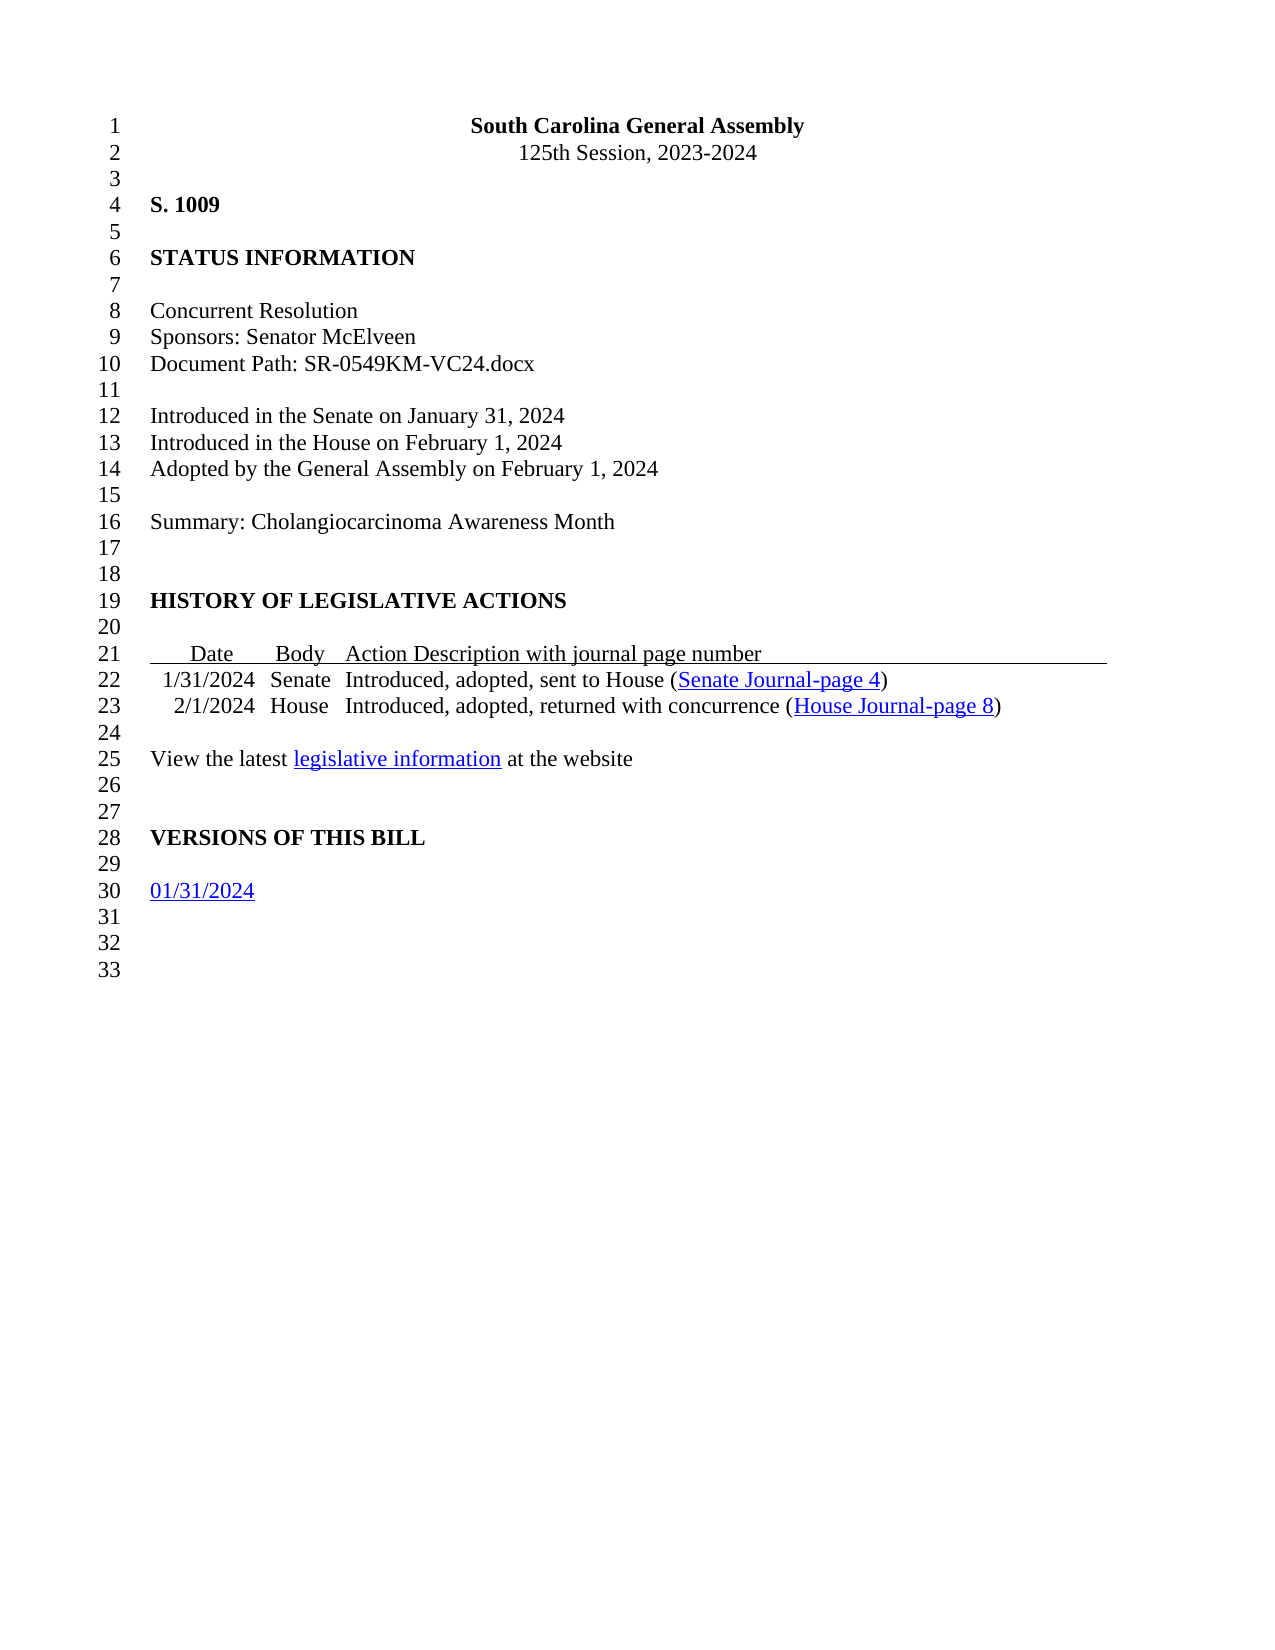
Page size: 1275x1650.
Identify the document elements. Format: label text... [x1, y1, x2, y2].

text Introduced in the House on February 1, 2024 [150, 429, 1125, 455]
text Introduced in the Senate on January 31, 2024 [150, 402, 1125, 429]
text Sponsors: Senator McElveen [150, 323, 1125, 350]
text Adopted by the General Assembly on February 1, 2024 [150, 455, 1125, 481]
text STATUS INFORMATION [150, 244, 1125, 271]
text HISTORY OF LEGISLATIVE ACTIONS [150, 587, 1125, 613]
text Concurrent Resolution [150, 297, 1125, 323]
text 2/1/2024 House Introduced, adopted, returned with concurrence (House Journal-page 8) [150, 692, 1125, 719]
text Summary: Cholangiocarcinoma Awareness Month [150, 508, 1125, 534]
text South Carolina General Assembly [150, 112, 1125, 139]
text Document Path: SR-0549KM-VC24.docx [150, 350, 1125, 376]
text 125th Session, 2023-2024 [150, 139, 1125, 165]
text 01/31/2024 [150, 877, 1125, 903]
text Date Body Action Description with journal page number [150, 639, 1125, 666]
text 1/31/2024 Senate Introduced, adopted, sent to House (Senate Journal-page 4) [150, 666, 1125, 692]
text VERSIONS OF THIS BILL [150, 824, 1125, 850]
text View the latest legislative information at the website [150, 745, 1125, 771]
text S. 1009 [150, 192, 1125, 218]
